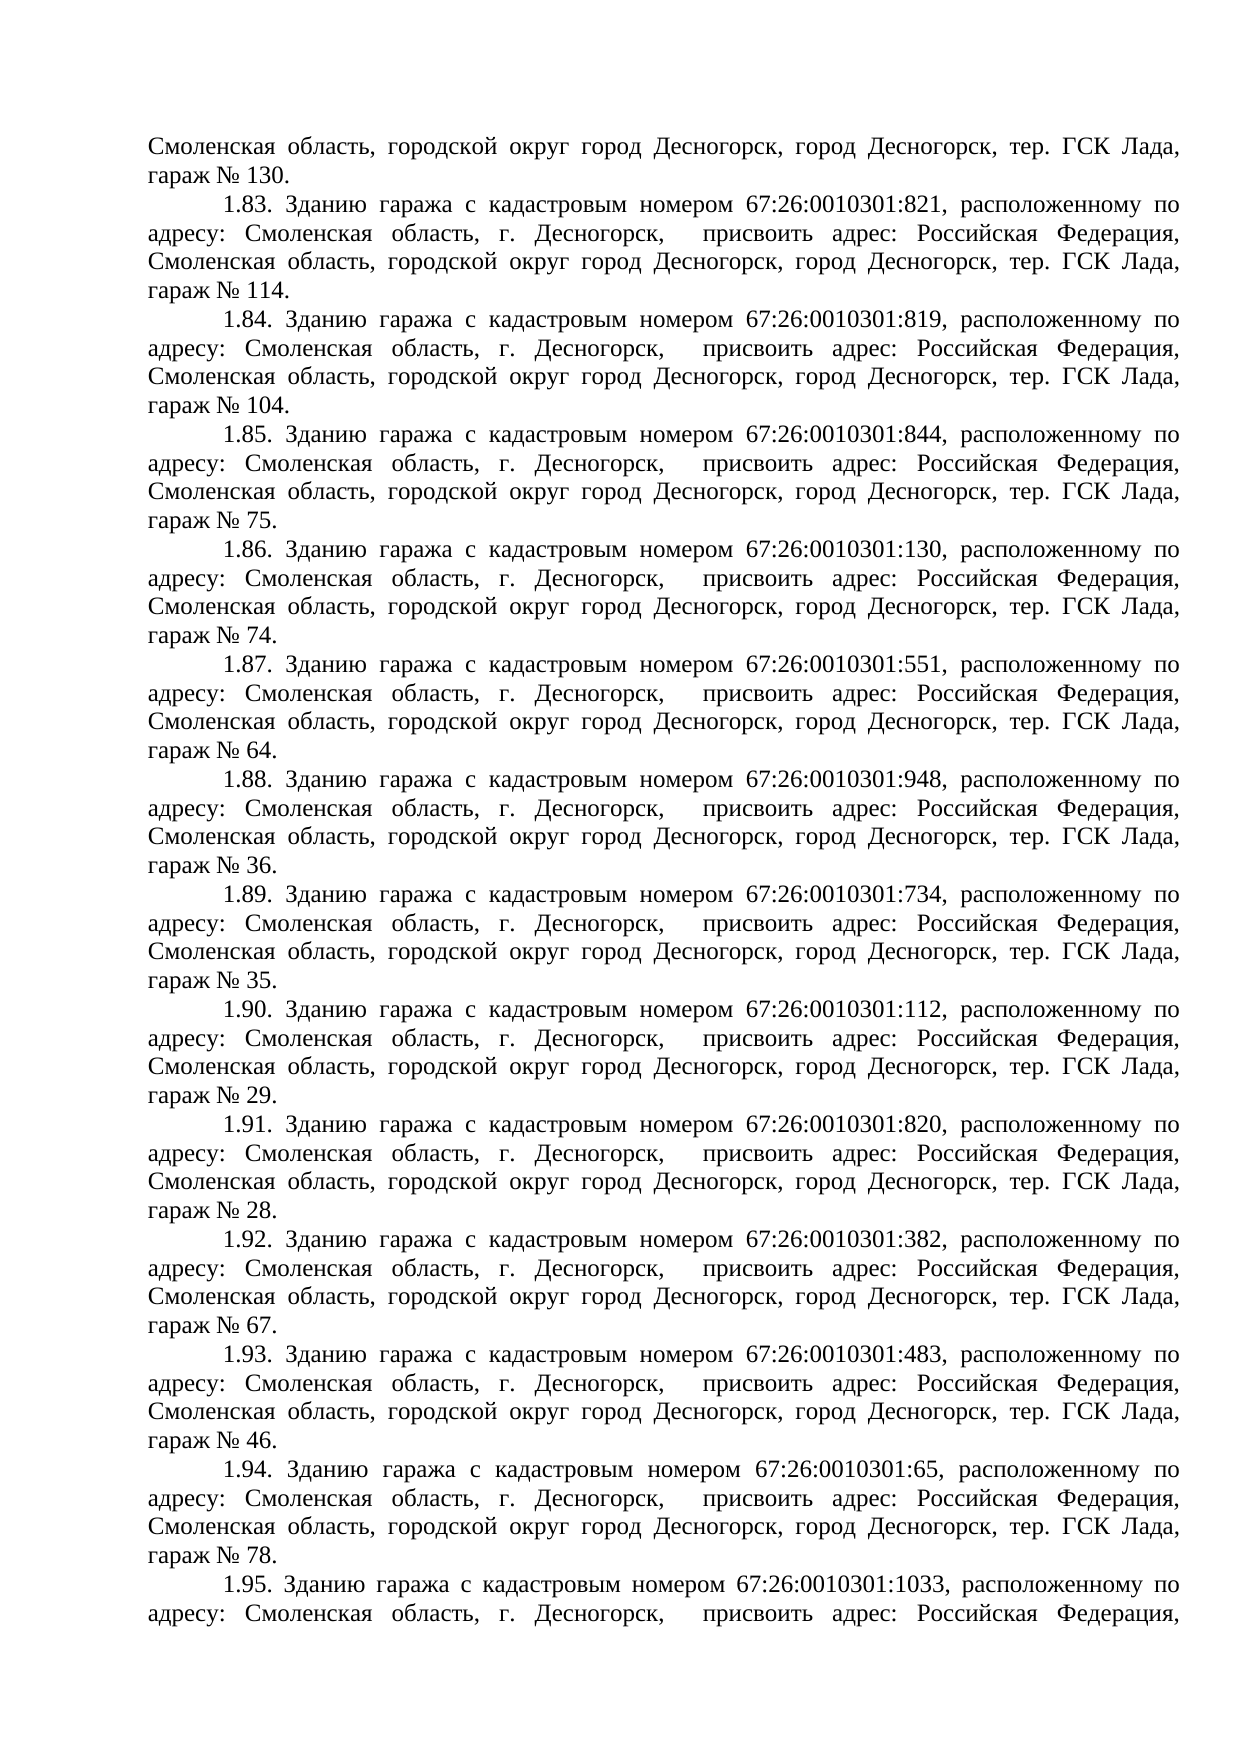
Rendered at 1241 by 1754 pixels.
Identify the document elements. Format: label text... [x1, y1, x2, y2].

text 1.83. Зданию гаража с кадастровым номером 67:26:0010301:821, расположенному по адресу: Смоленская область, г. Десногорск, присвоить адрес: Российская Федерация, Смоленская область, городской округ город Десногорск, город Десногорск, тер. ГСК Лада, гараж № 114. [148, 189, 1181, 304]
text 1.89. Зданию гаража с кадастровым номером 67:26:0010301:734, расположенному по адресу: Смоленская область, г. Десногорск, присвоить адрес: Российская Федерация, Смоленская область, городской округ город Десногорск, город Десногорск, тер. ГСК Лада, гараж № 35. [148, 879, 1181, 994]
text 1.86. Зданию гаража с кадастровым номером 67:26:0010301:130, расположенному по адресу: Смоленская область, г. Десногорск, присвоить адрес: Российская Федерация, Смоленская область, городской округ город Десногорск, город Десногорск, тер. ГСК Лада, гараж № 74. [148, 534, 1181, 649]
text 1.90. Зданию гаража с кадастровым номером 67:26:0010301:112, расположенному по адресу: Смоленская область, г. Десногорск, присвоить адрес: Российская Федерация, Смоленская область, городской округ город Десногорск, город Десногорск, тер. ГСК Лада, гараж № 29. [148, 994, 1181, 1109]
text 1.91. Зданию гаража с кадастровым номером 67:26:0010301:820, расположенному по адресу: Смоленская область, г. Десногорск, присвоить адрес: Российская Федерация, Смоленская область, городской округ город Десногорск, город Десногорск, тер. ГСК Лада, гараж № 28. [148, 1109, 1181, 1224]
text 1.92. Зданию гаража с кадастровым номером 67:26:0010301:382, расположенному по адресу: Смоленская область, г. Десногорск, присвоить адрес: Российская Федерация, Смоленская область, городской округ город Десногорск, город Десногорск, тер. ГСК Лада, гараж № 67. [148, 1224, 1181, 1339]
text 1.87. Зданию гаража с кадастровым номером 67:26:0010301:551, расположенному по адресу: Смоленская область, г. Десногорск, присвоить адрес: Российская Федерация, Смоленская область, городской округ город Десногорск, город Десногорск, тер. ГСК Лада, гараж № 64. [148, 649, 1181, 764]
text 1.93. Зданию гаража с кадастровым номером 67:26:0010301:483, расположенному по адресу: Смоленская область, г. Десногорск, присвоить адрес: Российская Федерация, Смоленская область, городской округ город Десногорск, город Десногорск, тер. ГСК Лада, гараж № 46. [148, 1339, 1181, 1454]
text 1.85. Зданию гаража с кадастровым номером 67:26:0010301:844, расположенному по адресу: Смоленская область, г. Десногорск, присвоить адрес: Российская Федерация, Смоленская область, городской округ город Десногорск, город Десногорск, тер. ГСК Лада, гараж № 75. [148, 419, 1181, 534]
text 1.88. Зданию гаража с кадастровым номером 67:26:0010301:948, расположенному по адресу: Смоленская область, г. Десногорск, присвоить адрес: Российская Федерация, Смоленская область, городской округ город Десногорск, город Десногорск, тер. ГСК Лада, гараж № 36. [148, 764, 1181, 879]
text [148, 1569, 1181, 1626]
text 1.94. Зданию гаража с кадастровым номером 67:26:0010301:65, расположенному по адресу: Смоленская область, г. Десногорск, присвоить адрес: Российская Федерация, Смоленская область, городской округ город Десногорск, город Десногорск, тер. ГСК Лада, гараж № 78. [148, 1454, 1181, 1569]
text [148, 131, 1181, 189]
text 1.84. Зданию гаража с кадастровым номером 67:26:0010301:819, расположенному по адресу: Смоленская область, г. Десногорск, присвоить адрес: Российская Федерация, Смоленская область, городской округ город Десногорск, город Десногорск, тер. ГСК Лада, гараж № 104. [148, 304, 1181, 419]
